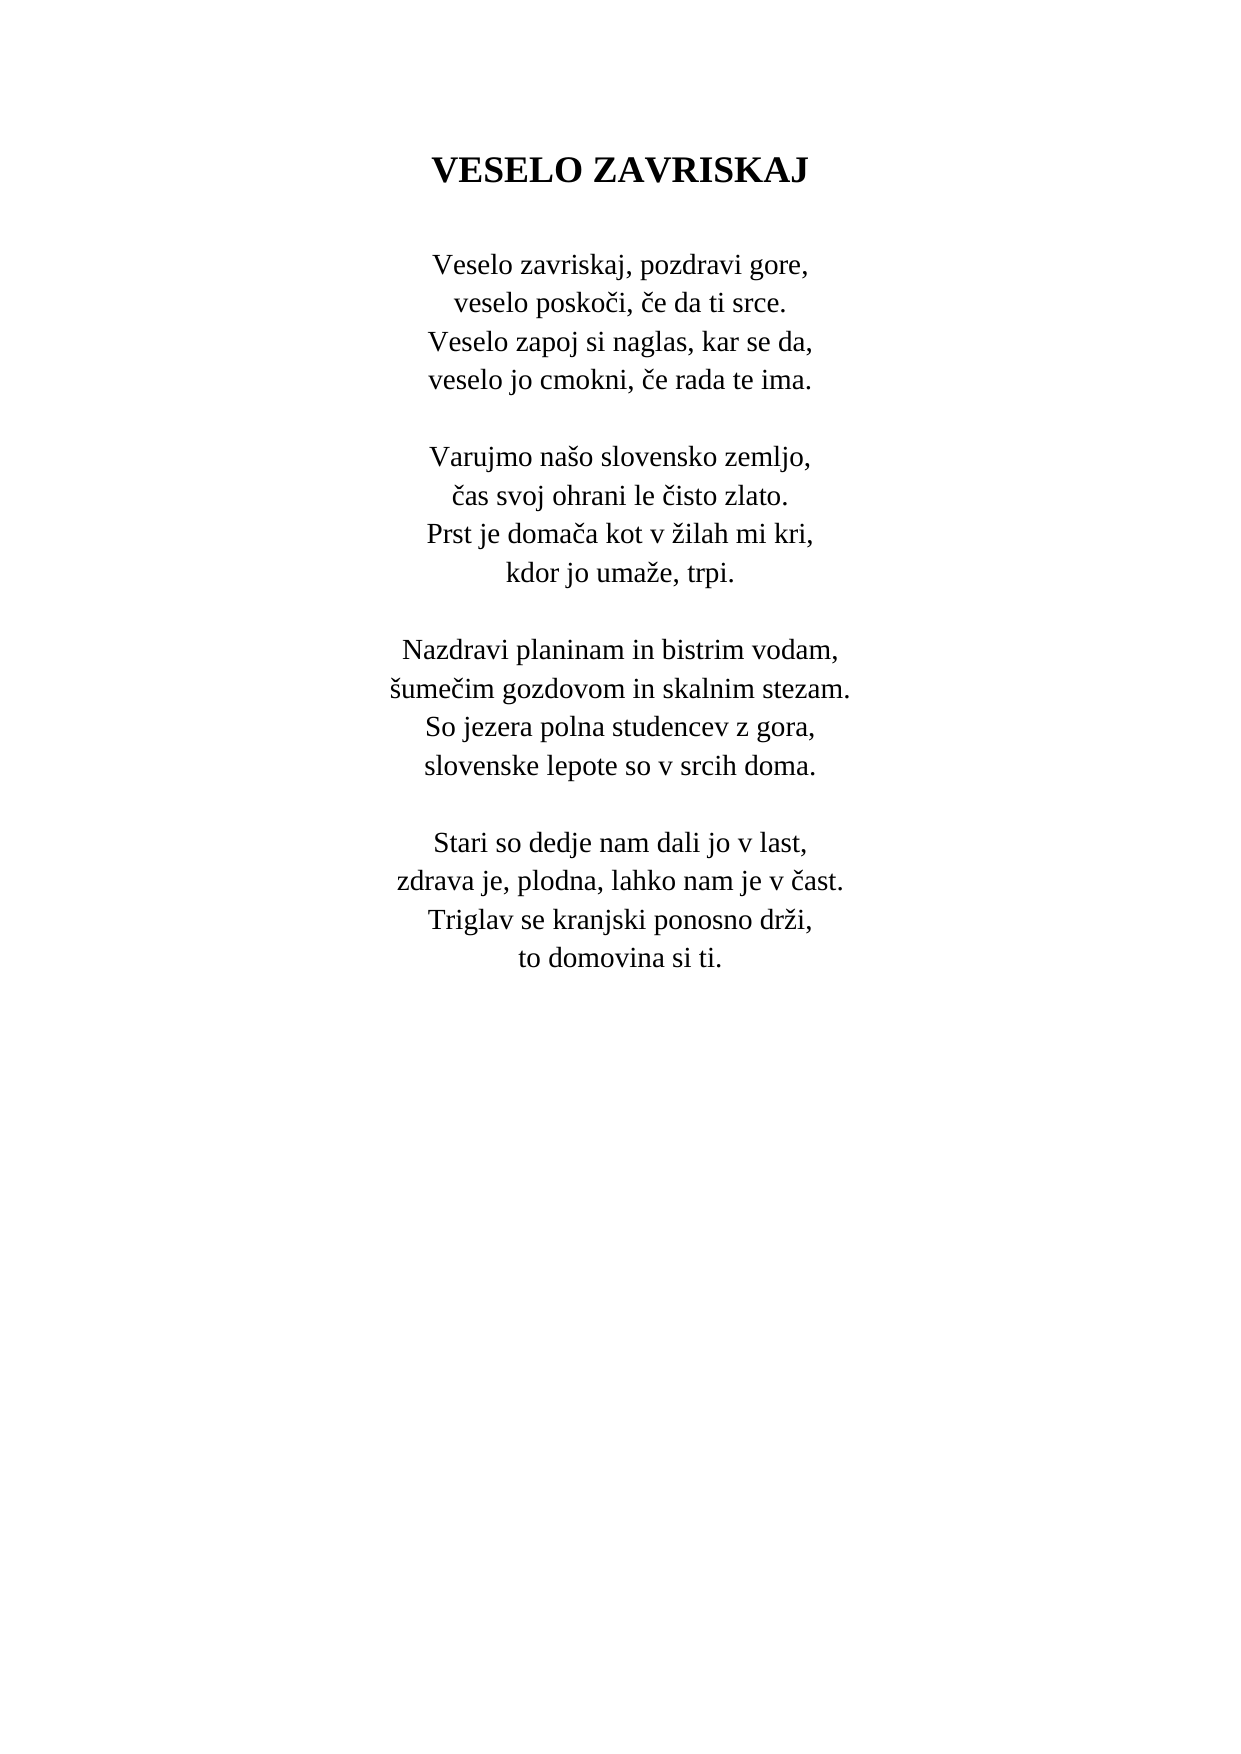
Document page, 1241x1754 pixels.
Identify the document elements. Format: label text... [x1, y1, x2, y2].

text Varujmo našo slovensko zemljo, [148, 439, 1093, 473]
text to domovina si ti. [148, 941, 1093, 974]
text Nazdravi planinam in bistrim vodam, [148, 632, 1093, 666]
text čas svoj ohrani le čisto zlato. [148, 478, 1093, 512]
text VESELO ZAVRISKAJ [148, 148, 1093, 191]
text So jezera polna studencev z gora, [148, 709, 1093, 743]
text veselo poskoči, če da ti srce. [148, 285, 1093, 319]
text zdrava je, plodna, lahko nam je v čast. [148, 863, 1093, 897]
text Triglav se kranjski ponosno drži, [148, 902, 1093, 936]
text šumečim gozdovom in skalnim stezam. [148, 671, 1093, 704]
text veselo jo cmokni, če rada te ima. [148, 362, 1093, 396]
text Stari so dedje nam dali jo v last, [148, 825, 1093, 858]
text Prst je domača kot v žilah mi kri, [148, 517, 1093, 550]
text kdor jo umaže, trpi. [148, 555, 1093, 589]
text Veselo zavriskaj, pozdravi gore, [148, 247, 1093, 280]
text slovenske lepote so v srcih doma. [148, 748, 1093, 781]
text Veselo zapoj si naglas, kar se da, [148, 324, 1093, 357]
